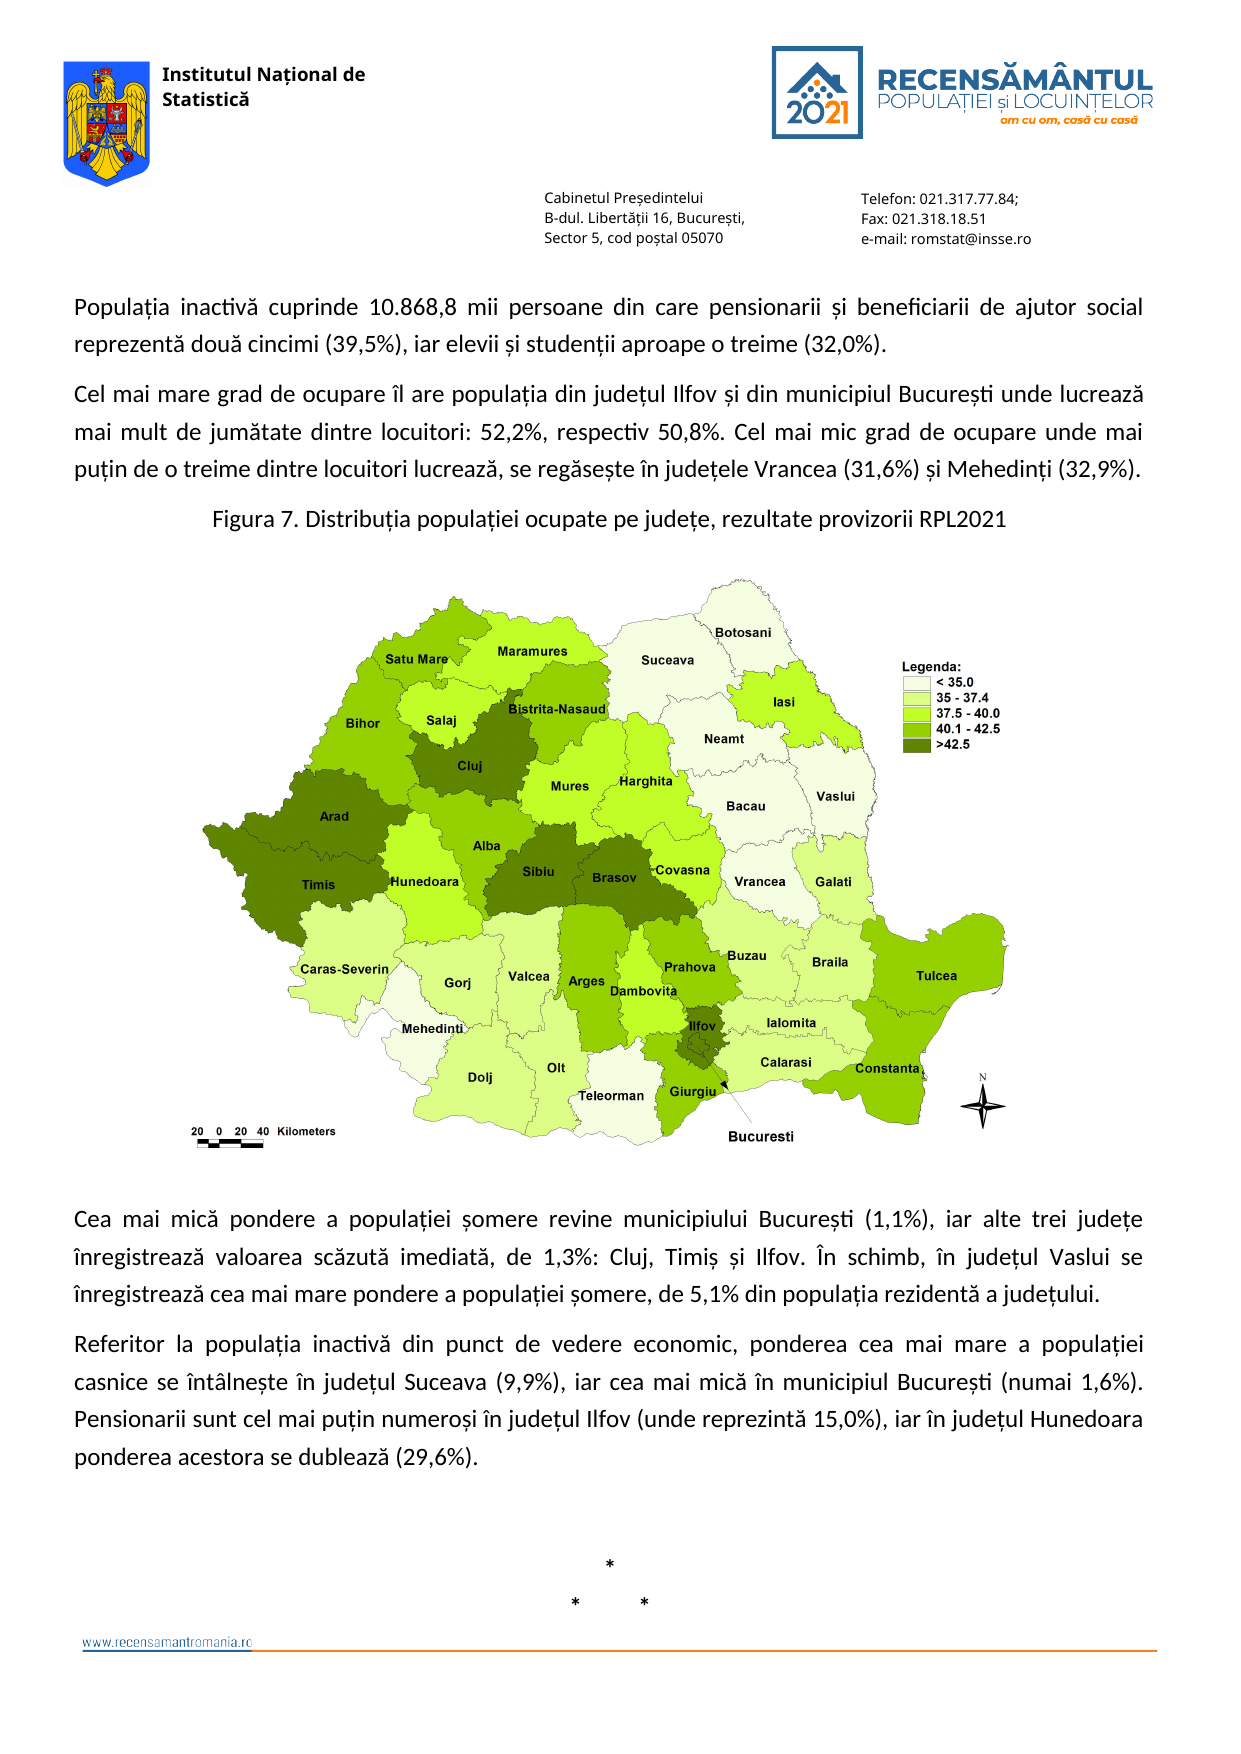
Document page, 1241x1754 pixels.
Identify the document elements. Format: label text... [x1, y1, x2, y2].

text Figura 7. Distribuția populației ocupate pe județe, rezultate provizorii RPL2021 [74, 498, 1146, 535]
text Cel mai mare grad de ocupare îl are populația din județul Ilfov și din municipiul București unde lucrează mai mult de jumătate dintre locuitori: 52,2%, respectiv 50,8%. Cel mai mic grad de ocupare unde mai puțin de o treime dintre locuitori lucrează, se regăsește în județele Vrancea (31,6%) și Mehedinți (32,9%). [74, 373, 1146, 485]
picture [162, 564, 1063, 1155]
text Populația inactivă cuprinde 10.868,8 mii persoane din care pensionarii și beneficiarii de ajutor social reprezentă două cincimi (39,5%), iar elevii și studenții aproape o treime (32,0%). [74, 285, 1146, 360]
picture [59, 60, 156, 188]
text Referitor la populația inactivă din punct de vedere economic, ponderea cea mai mare a populației casnice se întâlnește în județul Suceava (9,9%), iar cea mai mică în municipiul București (numai 1,6%). Pensionarii sunt cel mai puțin numeroși în județul Ilfov (unde reprezintă 15,0%), iar în județul Hunedoara ponderea acestora se dublează (29,6%). [74, 1323, 1146, 1473]
text * [74, 1548, 1146, 1585]
picture [771, 46, 1153, 139]
picture [82, 1636, 252, 1647]
text * * [74, 1585, 1146, 1623]
text Cea mai mică pondere a populației șomere revine municipiului București (1,1%), iar alte trei județe înregistrează valoarea scăzută imediată, de 1,3%: Cluj, Timiș și Ilfov. În schimb, în județul Vaslui se înregistrează cea mai mare pondere a populației șomere, de 5,1% din populația rezidentă a județului. [74, 1198, 1146, 1310]
